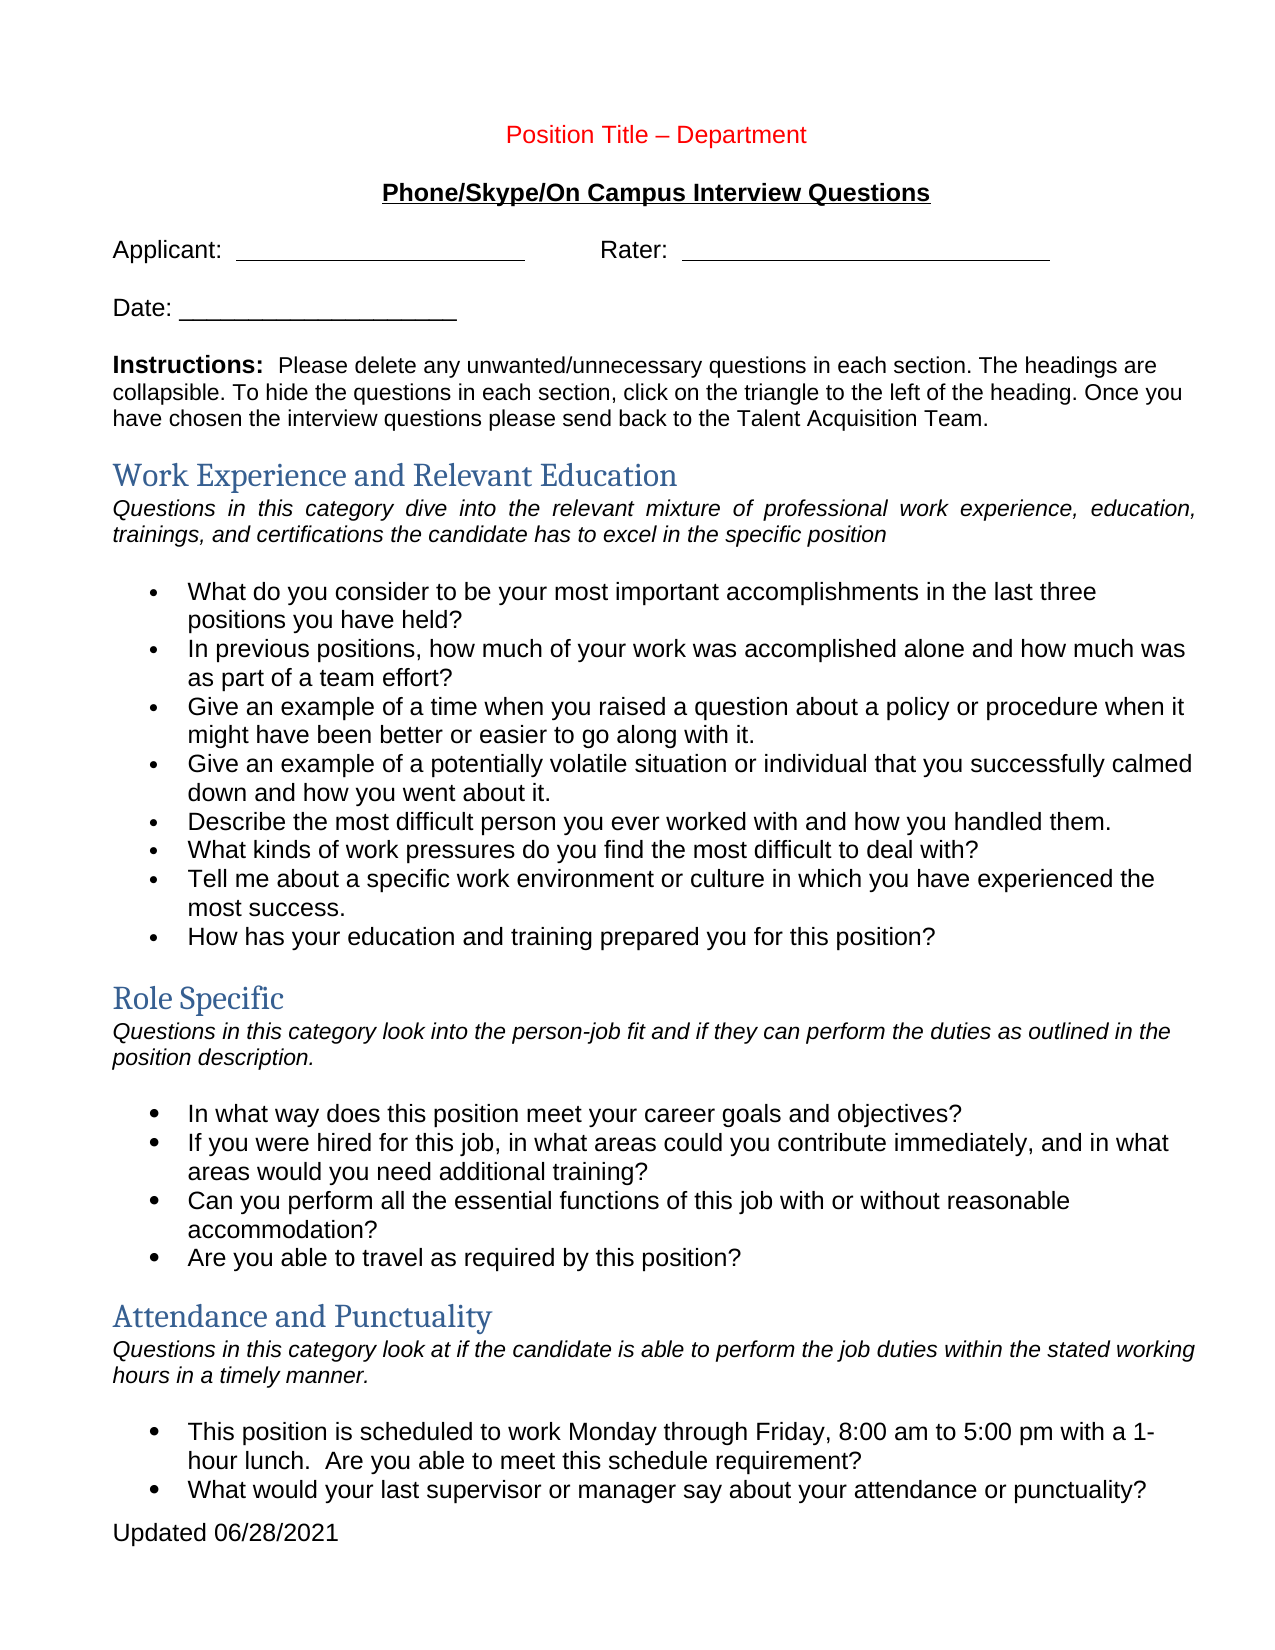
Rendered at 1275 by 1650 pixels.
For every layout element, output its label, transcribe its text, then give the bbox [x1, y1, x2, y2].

list Are you able to travel as required by this position? [150, 1243, 1200, 1272]
list How has your education and training prepared you for this position? [150, 922, 1200, 950]
list Give an example of a time when you raised a question about a policy or procedure when it might have been better or easier to go along with it. [150, 692, 1200, 749]
list Give an example of a potentially volatile situation or individual that you successfully calmed down and how you went about it. [150, 749, 1200, 807]
list Describe the most difficult person you ever worked with and how you handled them. [150, 807, 1200, 835]
list In what way does this position meet your career goals and objectives? [150, 1099, 1200, 1128]
list Can you perform all the essential functions of this job with or without reasonable accommodation? [150, 1186, 1200, 1243]
subtitle Attendance and Punctuality [112, 1297, 1200, 1336]
text Instructions: Please delete any unwanted/unnecessary questions in each section. The headings are collapsible. To hide the questions in each section, click on the triangle to the left of the heading. Once you have chosen the interview questions please send back to the Talent Acquisition Team. [112, 350, 1200, 431]
list This position is scheduled to work Monday through Friday, 8:00 am to 5:00 pm with a 1-hour lunch. Are you able to meet this schedule requirement? [150, 1417, 1200, 1475]
text Questions in this category dive into the relevant mixture of professional work experience, education, trainings, and certifications the candidate has to excel in the specific position [112, 495, 1200, 547]
list In previous positions, how much of your work was accomplished alone and how much was as part of a team effort? [150, 634, 1200, 692]
list What would your last supervisor or manager say about your attendance or punctuality? [150, 1475, 1200, 1503]
list If you were hired for this job, in what areas could you contribute immediately, and in what areas would you need additional training? [150, 1128, 1200, 1186]
list What do you consider to be your most important accomplishments in the last three positions you have held? [150, 577, 1200, 634]
text Questions in this category look into the person-job fit and if they can perform the duties as outlined in the position description. [112, 1018, 1200, 1071]
list Tell me about a specific work environment or culture in which you have experienced the most success. [150, 864, 1200, 922]
subtitle Work Experience and Relevant Education [112, 456, 1200, 495]
text Questions in this category look at if the candidate is able to perform the job duties within the stated working hours in a timely manner. [112, 1336, 1200, 1388]
text Phone/Skype/On Campus Interview Questions [112, 177, 1200, 206]
subtitle Role Specific [112, 979, 1200, 1018]
text Applicant: Rater: [112, 235, 1200, 292]
list What kinds of work pressures do you find the most difficult to deal with? [150, 835, 1200, 864]
text Date: ____________________ [112, 292, 1200, 321]
text Position Title – Department [112, 120, 1200, 149]
